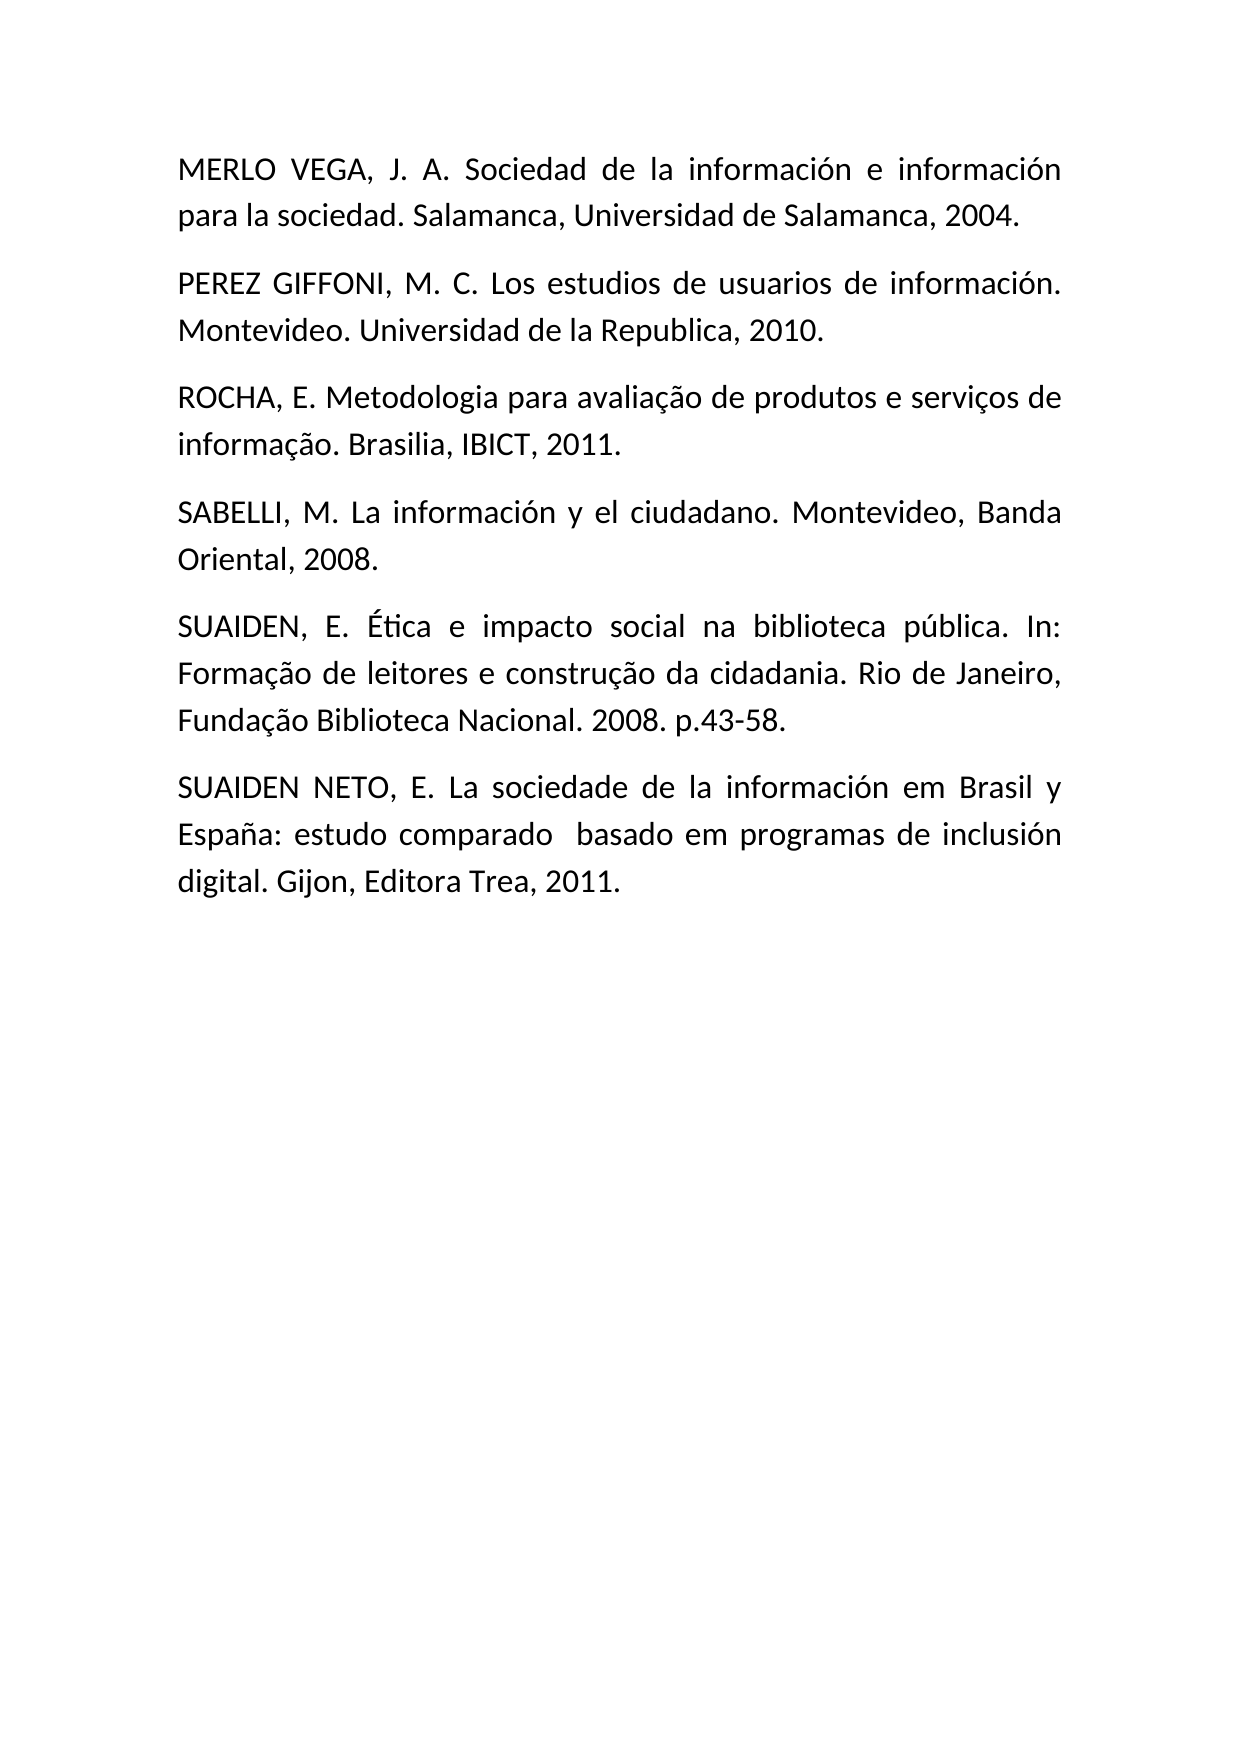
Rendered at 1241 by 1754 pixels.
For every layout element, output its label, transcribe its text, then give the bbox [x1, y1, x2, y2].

text ROCHA, E. Metodologia para avaliação de produtos e serviços de informação. Brasilia, IBICT, 2011. [177, 376, 1063, 464]
text SUAIDEN, E. Ética e impacto social na biblioteca pública. In: Formação de leitores e construção da cidadania. Rio de Janeiro, Fundação Biblioteca Nacional. 2008. p.43-58. [177, 605, 1063, 739]
text SABELLI, M. La información y el ciudadano. Montevideo, Banda Oriental, 2008. [177, 491, 1063, 578]
text SUAIDEN NETO, E. La sociedade de la información em Brasil y España: estudo comparado basado em programas de inclusión digital. Gijon, Editora Trea, 2011. [177, 766, 1063, 901]
text PEREZ GIFFONI, M. C. Los estudios de usuarios de información. Montevideo. Universidad de la Republica, 2010. [177, 262, 1063, 349]
text MERLO VEGA, J. A. Sociedad de la información e información para la sociedad. Salamanca, Universidad de Salamanca, 2004. [177, 148, 1063, 235]
